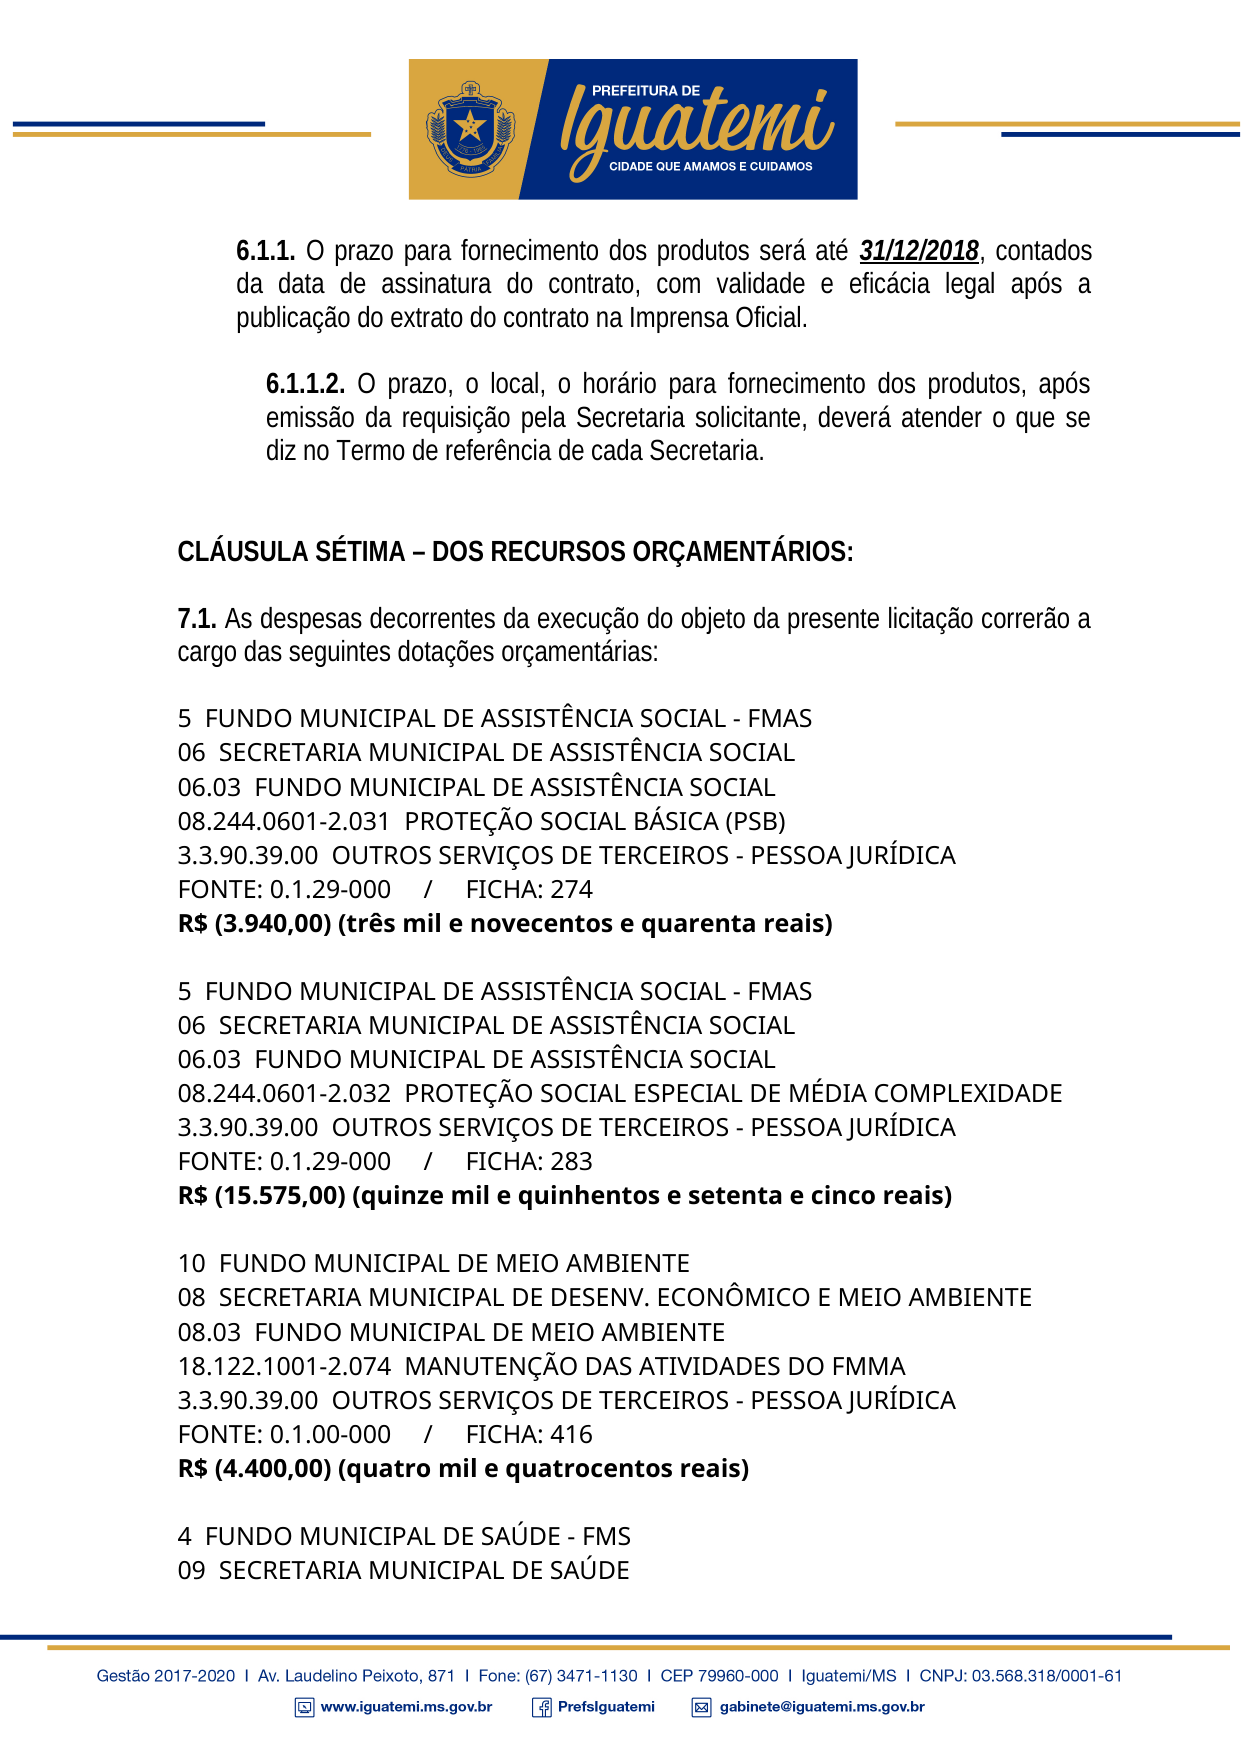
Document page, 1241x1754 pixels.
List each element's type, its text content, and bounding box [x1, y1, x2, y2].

picture [12, 59, 1241, 200]
table_cell 5 FUNDO MUNICIPAL DE ASSISTÊNCIA SOCIAL - FMAS 06 SECRETARIA MUNICIPAL DE ASSISTÊNCIA SOCIAL 06.03 FUNDO MUNICIPAL DE ASSISTÊNCIA SOCIAL 08.244.0601-2.032 PROTEÇÃO SOCIAL ESPECIAL DE MÉDIA COMPLEXIDADE 3.3.90.39.00 OUTROS SERVIÇOS DE TERCEIROS - PESSOA JURÍDICA FONTE: 0.1.29-000 / FICHA: 283 R$ (15.575,00) (quinze mil e quinhentos e setenta e cinco reais) [174, 974, 1209, 1246]
text 6.1.1.2. O prazo, o local, o horário para fornecimento dos produtos, após emissão da requisição pela Secretaria solicitante, deverá atender o que se diz no Termo de referência de cada Secretaria. [266, 367, 1092, 467]
table_header 5 FUNDO MUNICIPAL DE ASSISTÊNCIA SOCIAL - FMAS 06 SECRETARIA MUNICIPAL DE ASSISTÊNCIA SOCIAL 06.03 FUNDO MUNICIPAL DE ASSISTÊNCIA SOCIAL 08.244.0601-2.031 PROTEÇÃO SOCIAL BÁSICA (PSB) 3.3.90.39.00 OUTROS SERVIÇOS DE TERCEIROS - PESSOA JURÍDICA FONTE: 0.1.29-000 / FICHA: 274 R$ (3.940,00) (três mil e novecentos e quarenta reais) [174, 701, 1209, 973]
text CLÁUSULA SÉTIMA – DOS RECURSOS ORÇAMENTÁRIOS: [177, 534, 1092, 567]
picture [0, 1625, 1230, 1728]
table_cell 10 FUNDO MUNICIPAL DE MEIO AMBIENTE 08 SECRETARIA MUNICIPAL DE DESENV. ECONÔMICO E MEIO AMBIENTE 08.03 FUNDO MUNICIPAL DE MEIO AMBIENTE 18.122.1001-2.074 MANUTENÇÃO DAS ATIVIDADES DO FMMA 3.3.90.39.00 OUTROS SERVIÇOS DE TERCEIROS - PESSOA JURÍDICA FONTE: 0.1.00-000 / FICHA: 416 R$ (4.400,00) (quatro mil e quatrocentos reais) [174, 1246, 1209, 1518]
text 7.1. As despesas decorrentes da execução do objeto da presente licitação correrão a cargo das seguintes dotações orçamentárias: [177, 601, 1092, 668]
text 6.1.1. O prazo para fornecimento dos produtos será até 31/12/2018, contados da data de assinatura do contrato, com validade e eficácia legal após a publicação do extrato do contrato na Imprensa Oficial. [236, 233, 1092, 333]
